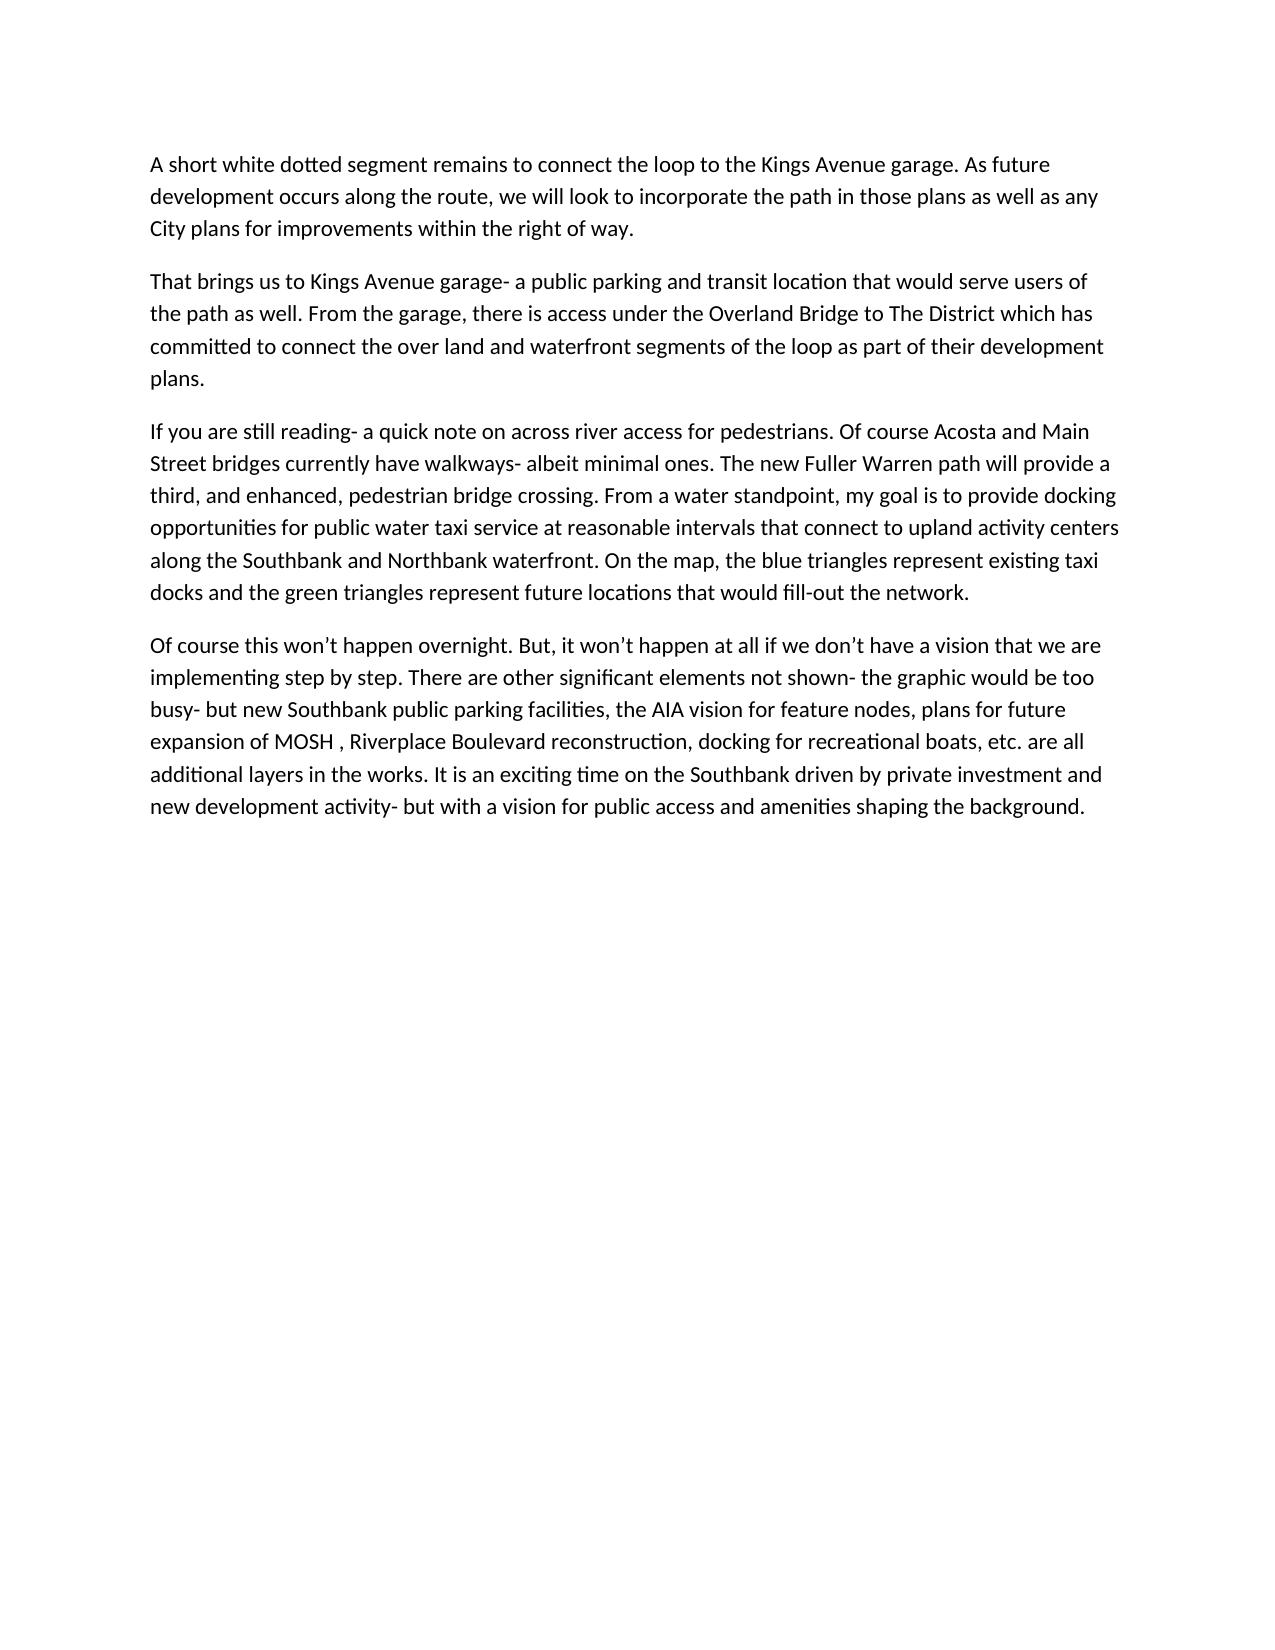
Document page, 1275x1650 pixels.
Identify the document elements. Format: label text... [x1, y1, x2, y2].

text That brings us to Kings Avenue garage- a public parking and transit location that would serve users of the path as well. From the garage, there is access under the Overland Bridge to The District which has committed to connect the over land and waterfront segments of the loop as part of their development plans. [150, 267, 1125, 392]
text A short white dotted segment remains to connect the loop to the Kings Avenue garage. As future development occurs along the route, we will look to incorporate the path in those plans as well as any City plans for improvements within the right of way. [150, 150, 1125, 242]
text If you are still reading- a quick note on across river access for pedestrians. Of course Acosta and Main Street bridges currently have walkways- albeit minimal ones. The new Fuller Warren path will provide a third, and enhanced, pedestrian bridge crossing. From a water standpoint, my goal is to provide docking opportunities for public water taxi service at reasonable intervals that connect to upland activity centers along the Southbank and Northbank waterfront. On the map, the blue triangles represent existing taxi docks and the green triangles represent future locations that would fill-out the network. [150, 417, 1125, 606]
text Of course this won’t happen overnight. But, it won’t happen at all if we don’t have a vision that we are implementing step by step. There are other significant elements not shown- the graphic would be too busy- but new Southbank public parking facilities, the AIA vision for feature nodes, plans for future expansion of MOSH , Riverplace Boulevard reconstruction, docking for recreational boats, etc. are all additional layers in the works. It is an exciting time on the Southbank driven by private investment and new development activity- but with a vision for public access and amenities shaping the background. [150, 631, 1125, 820]
